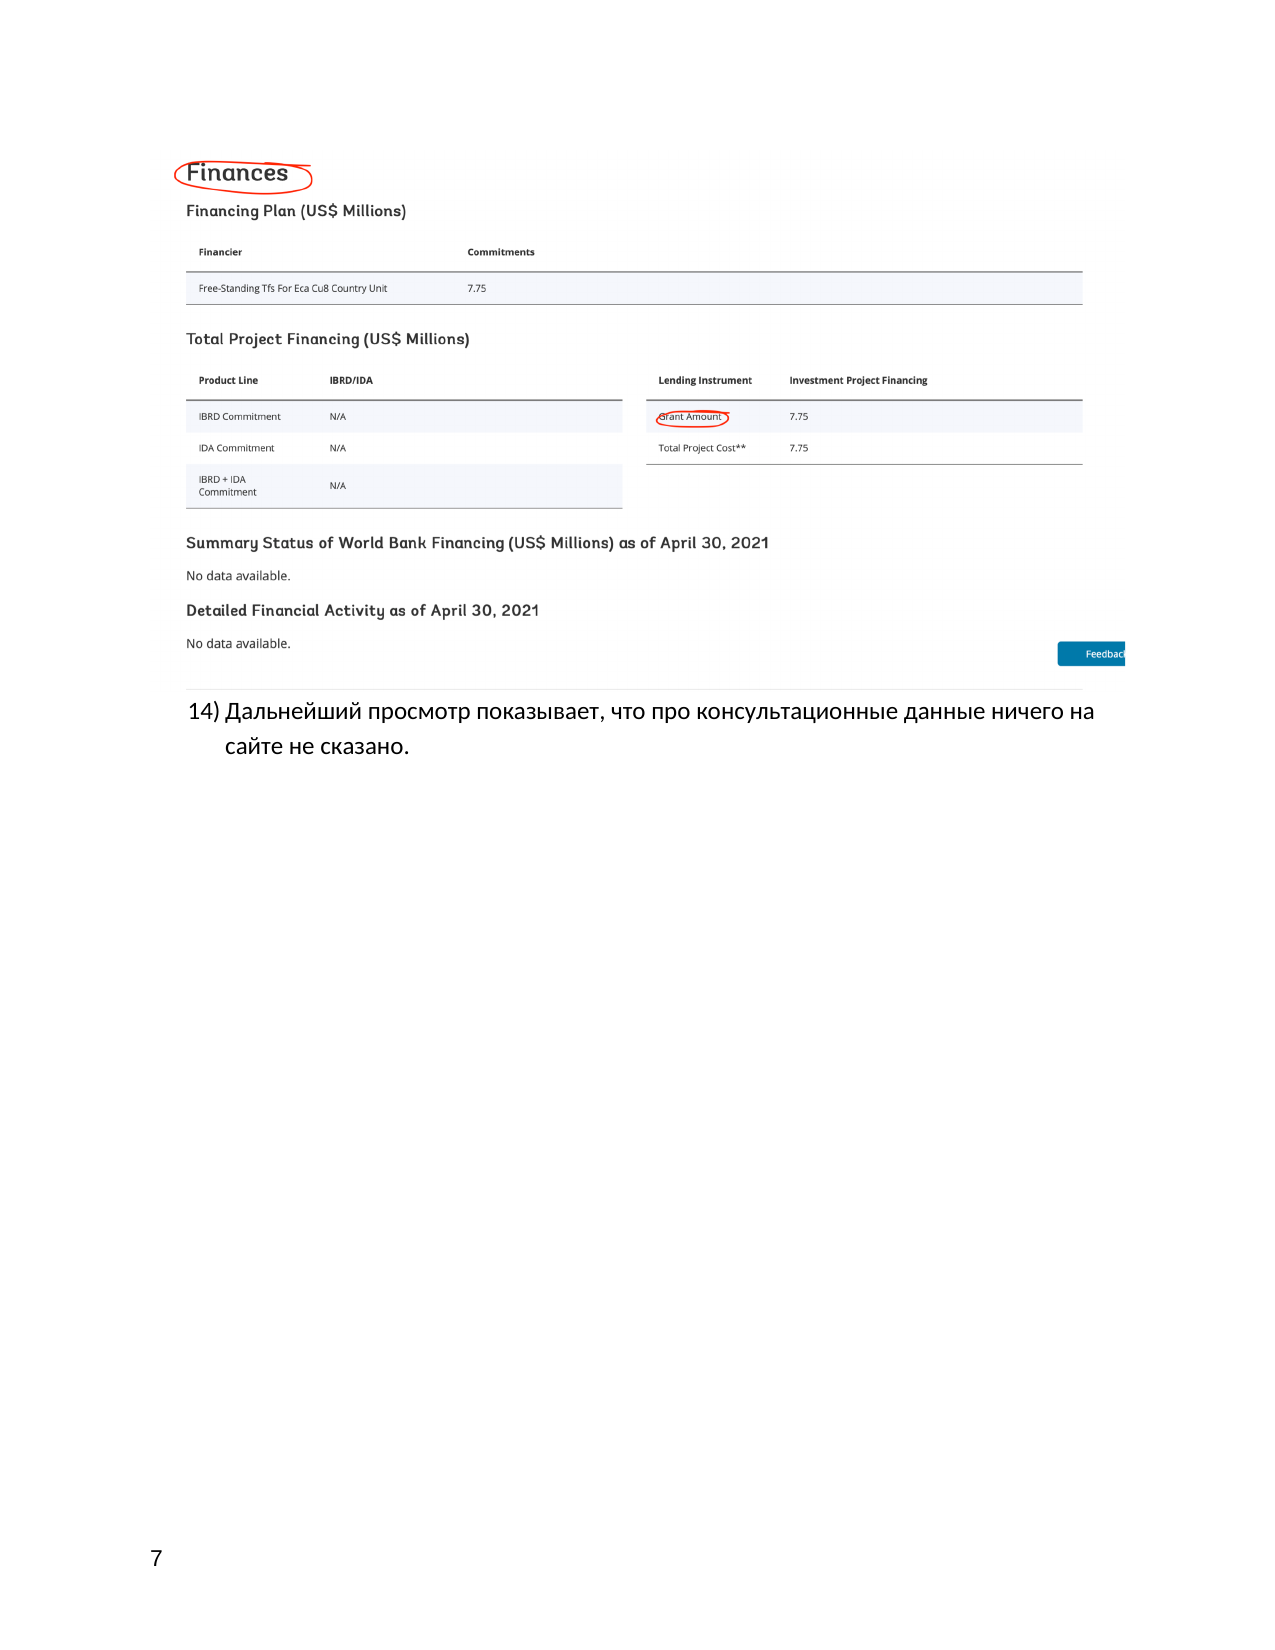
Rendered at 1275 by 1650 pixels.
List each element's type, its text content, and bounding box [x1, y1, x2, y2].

picture [150, 150, 1125, 692]
list Дальнейший просмотр показывает, что про консультационные данные ничего на сайте не сказано. [187, 696, 1125, 761]
